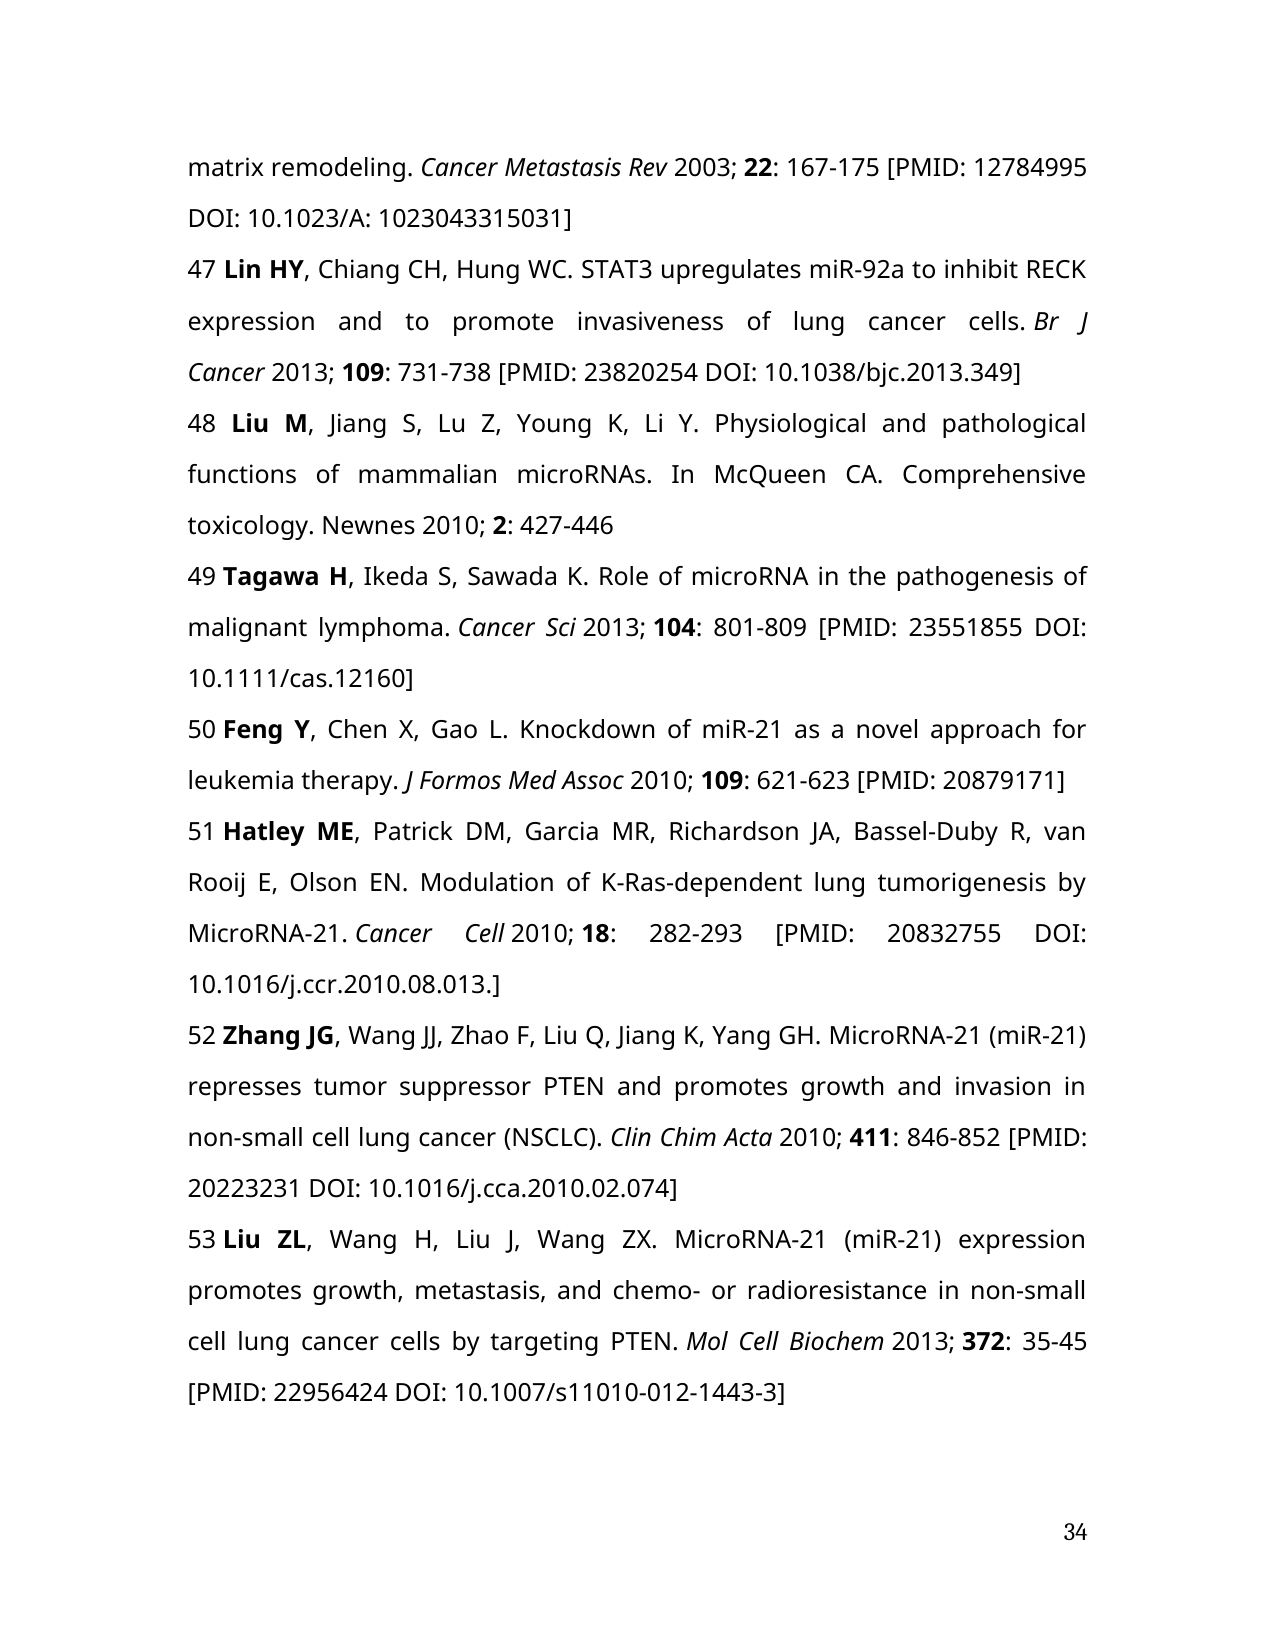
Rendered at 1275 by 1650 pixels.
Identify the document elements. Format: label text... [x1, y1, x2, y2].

text 51 Hatley ME, Patrick DM, Garcia MR, Richardson JA, Bassel-Duby R, van Rooij E, Olson EN. Modulation of K-Ras-dependent lung tumorigenesis by MicroRNA-21. Cancer Cell 2010; 18: 282-293 [PMID: 20832755 DOI: 10.1016/j.ccr.2010.08.013.] [187, 813, 1087, 1001]
text 53 Liu ZL, Wang H, Liu J, Wang ZX. MicroRNA-21 (miR-21) expression promotes growth, metastasis, and chemo- or radioresistance in non-small cell lung cancer cells by targeting PTEN. Mol Cell Biochem 2013; 372: 35-45 [PMID: 22956424 DOI: 10.1007/s11010-012-1443-3] [187, 1222, 1087, 1409]
text 49 Tagawa H, Ikeda S, Sawada K. Role of microRNA in the pathogenesis of malignant lymphoma. Cancer Sci 2013; 104: 801-809 [PMID: 23551855 DOI: 10.1111/cas.12160] [187, 558, 1087, 694]
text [187, 150, 1087, 235]
text 50 Feng Y, Chen X, Gao L. Knockdown of miR-21 as a novel approach for leukemia therapy. J Formos Med Assoc 2010; 109: 621-623 [PMID: 20879171] [187, 711, 1087, 797]
text 47 Lin HY, Chiang CH, Hung WC. STAT3 upregulates miR-92a to inhibit RECK expression and to promote invasiveness of lung cancer cells. Br J Cancer 2013; 109: 731-738 [PMID: 23820254 DOI: 10.1038/bjc.2013.349] [187, 252, 1087, 388]
text 48 Liu M, Jiang S, Lu Z, Young K, Li Y. Physiological and pathological functions of mammalian microRNAs. In McQueen CA. Comprehensive toxicology. Newnes 2010; 2: 427-446 [187, 405, 1087, 541]
text 52 Zhang JG, Wang JJ, Zhao F, Liu Q, Jiang K, Yang GH. MicroRNA-21 (miR-21) represses tumor suppressor PTEN and promotes growth and invasion in non-small cell lung cancer (NSCLC). Clin Chim Acta 2010; 411: 846-852 [PMID: 20223231 DOI: 10.1016/j.cca.2010.02.074] [187, 1018, 1087, 1205]
